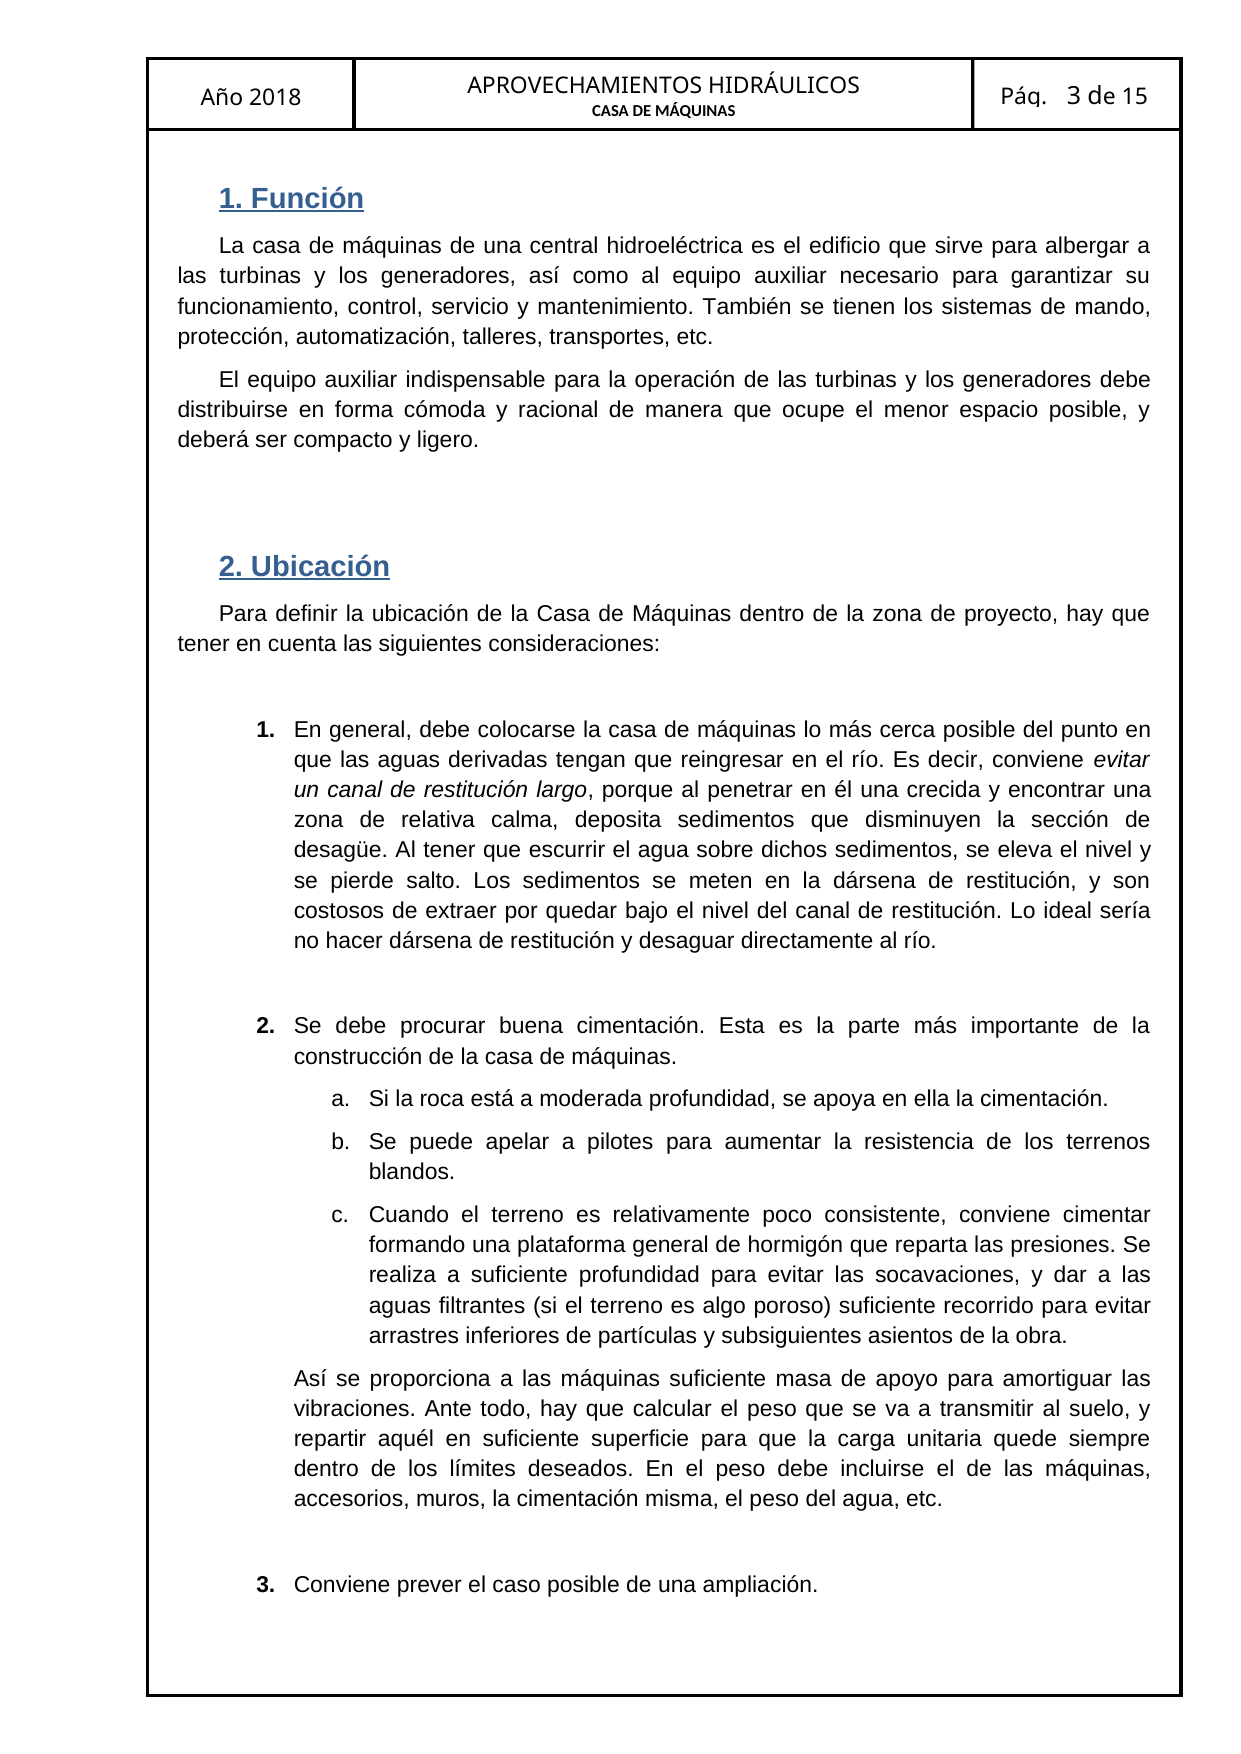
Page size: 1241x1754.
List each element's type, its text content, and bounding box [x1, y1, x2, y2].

subtitle 1. Función [177, 181, 1152, 215]
text El equipo auxiliar indispensable para la operación de las turbinas y los generadores debe distribuirse en forma cómoda y racional de manera que ocupe el menor espacio posible, y deberá ser compacto y ligero. [177, 366, 1152, 452]
list En general, debe colocarse la casa de máquinas lo más cerca posible del punto en que las aguas derivadas tengan que reingresar en el río. Es decir, conviene evitar un canal de restitución largo, porque al penetrar en él una crecida y encontrar una zona de relativa calma, deposita sedimentos que disminuyen la sección de desagüe. Al tener que escurrir el agua sobre dichos sedimentos, se eleva el nivel y se pierde salto. Los sedimentos se meten en la dársena de restitución, y son costosos de extraer por quedar bajo el nivel del canal de restitución. Lo ideal sería no hacer dársena de restitución y desaguar directamente al río. [256, 716, 1152, 953]
list Si la roca está a moderada profundidad, se apoya en ella la cimentación. [331, 1085, 1152, 1112]
text Para definir la ubicación de la Casa de Máquinas dentro de la zona de proyecto, hay que tener en cuenta las siguientes consideraciones: [177, 600, 1152, 656]
list Así se proporciona a las máquinas suficiente masa de apoyo para amortiguar las vibraciones. Ante todo, hay que calcular el peso que se va a transmitir al suelo, y repartir aquél en suficiente superficie para que la carga unitaria quede siempre dentro de los límites deseados. En el peso debe incluirse el de las máquinas, accesorios, muros, la cimentación misma, el peso del agua, etc. [293, 1364, 1152, 1512]
list Se debe procurar buena cimentación. Esta es la parte más importante de la construcción de la casa de máquinas. [256, 1012, 1152, 1069]
list Se puede apelar a pilotes para aumentar la resistencia de los terrenos blandos. [331, 1128, 1152, 1184]
subtitle 2. Ubicación [177, 549, 1152, 582]
text La casa de máquinas de una central hidroeléctrica es el edificio que sirve para albergar a las turbinas y los generadores, así como al equipo auxiliar necesario para garantizar su funcionamiento, control, servicio y mantenimiento. También se tienen los sistemas de mando, protección, automatización, talleres, transportes, etc. [177, 232, 1152, 349]
list Cuando el terreno es relativamente poco consistente, conviene cimentar formando una plataforma general de hormigón que reparta las presiones. Se realiza a suficiente profundidad para evitar las socavaciones, y dar a las aguas filtrantes (si el terreno es algo poroso) suficiente recorrido para evitar arrastres inferiores de partículas y subsiguientes asientos de la obra. [331, 1201, 1152, 1348]
list Conviene prever el caso posible de una ampliación. [256, 1571, 1152, 1597]
